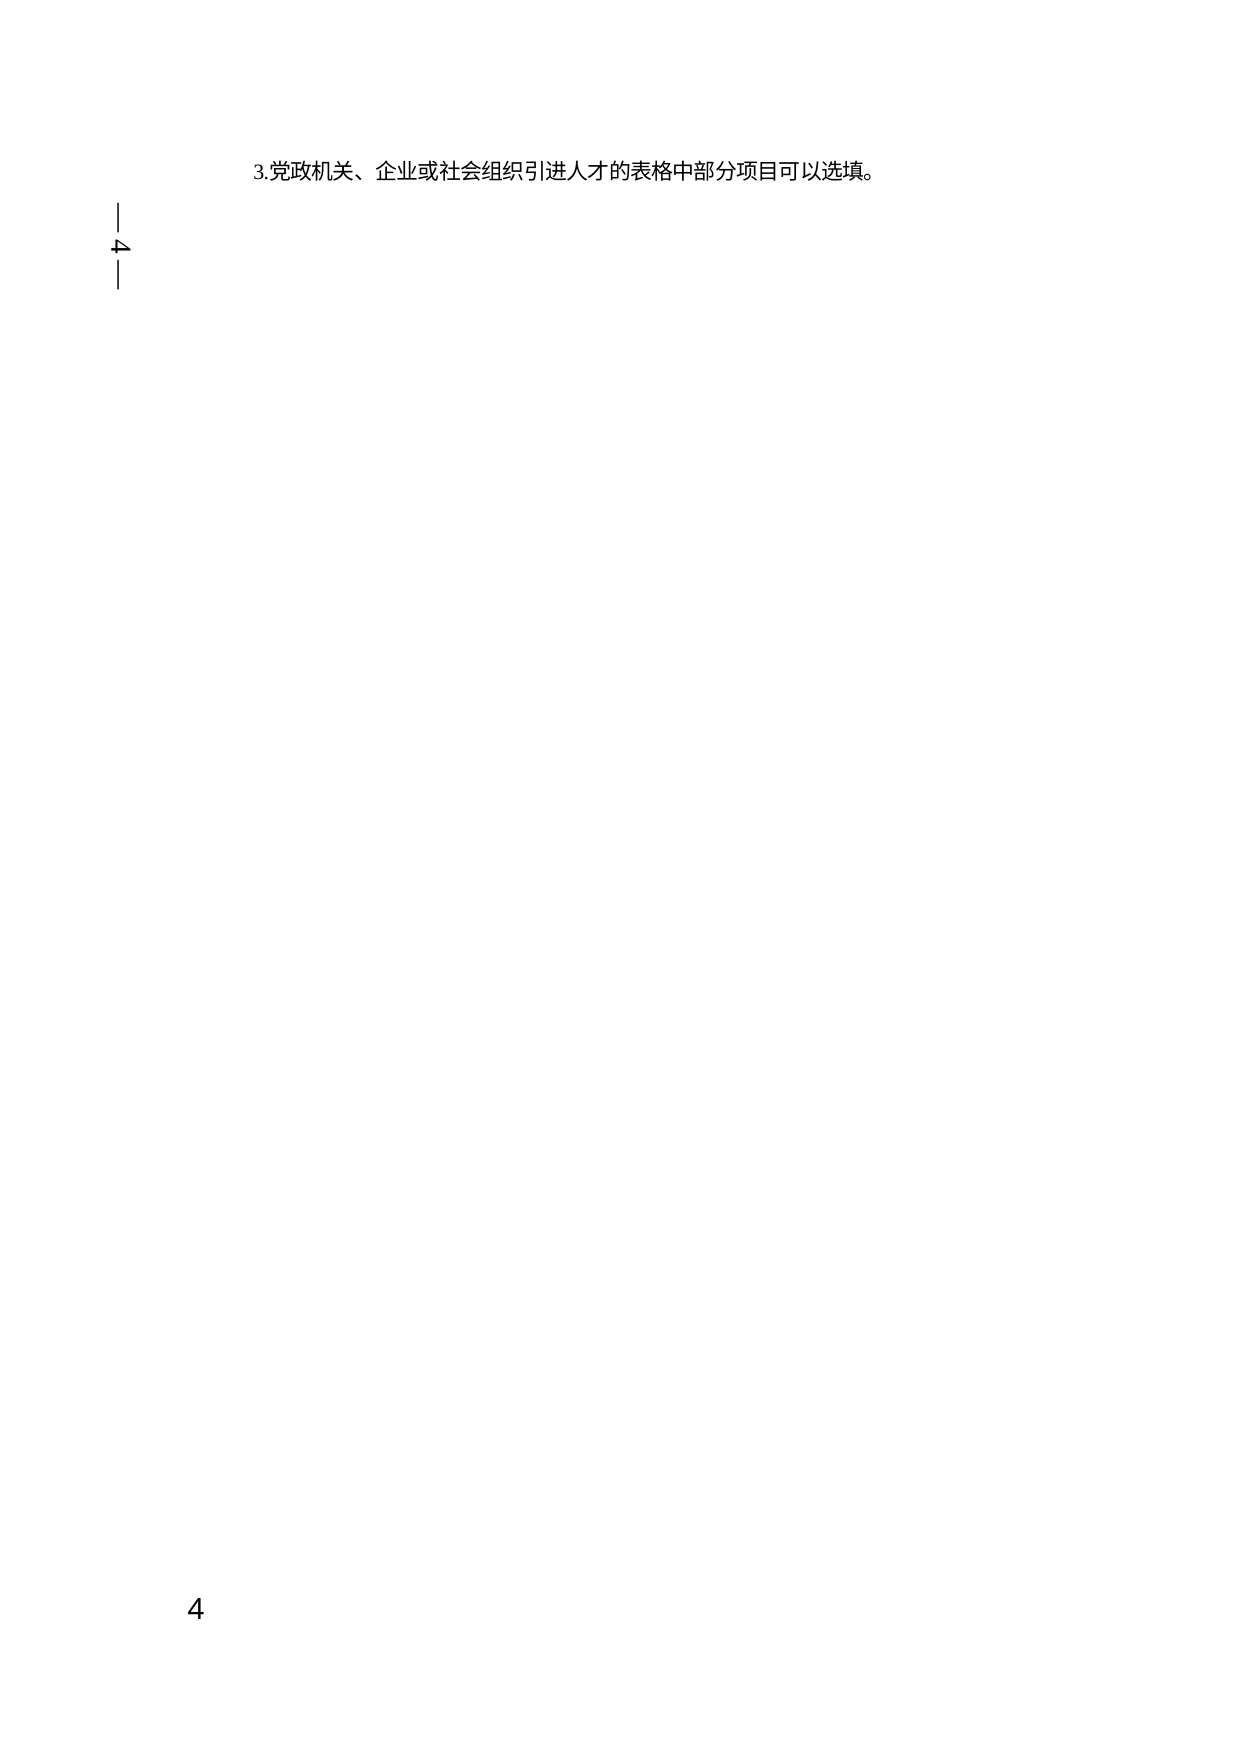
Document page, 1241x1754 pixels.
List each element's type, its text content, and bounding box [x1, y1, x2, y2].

text 3.党政机关、企业或社会组织引进人才的表格中部分项目可以选填。 [253, 154, 1053, 186]
